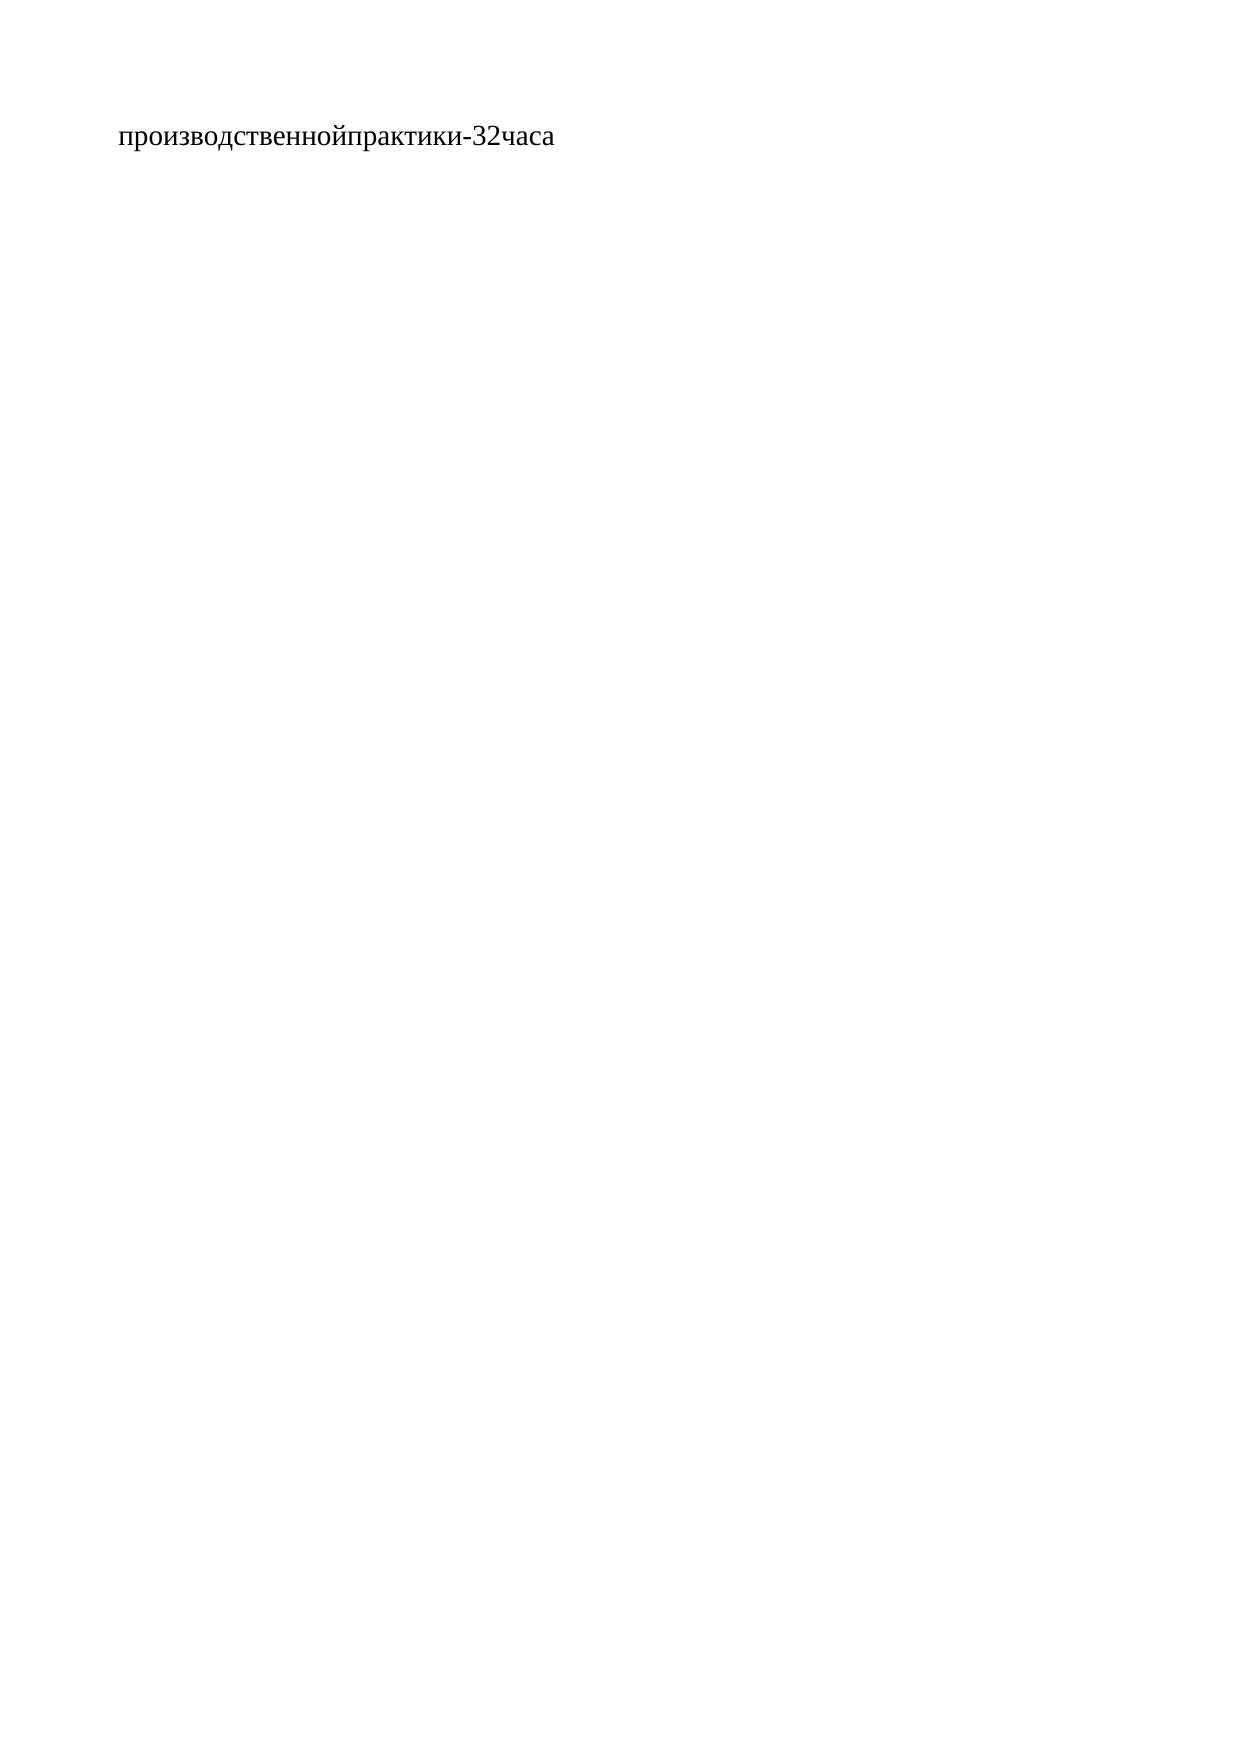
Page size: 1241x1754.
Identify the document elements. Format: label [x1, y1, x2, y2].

text [118, 118, 1152, 152]
